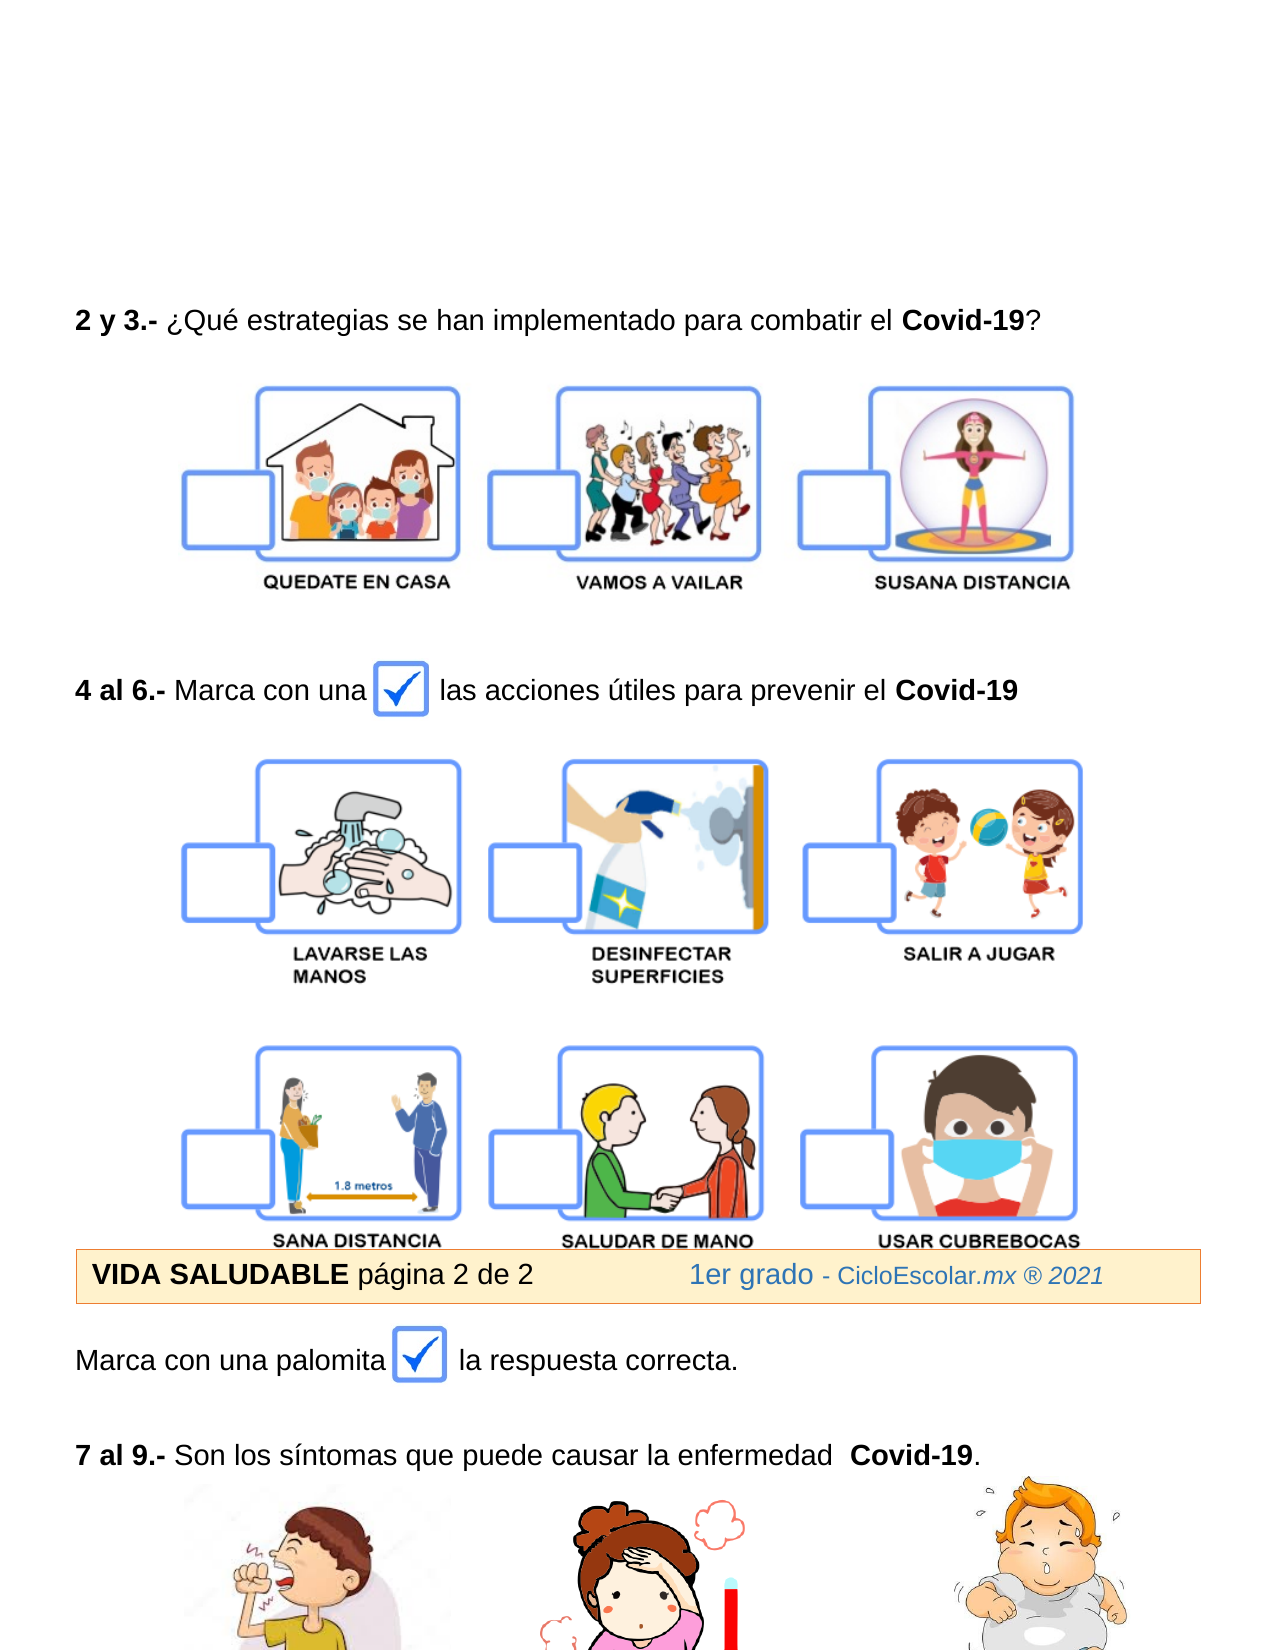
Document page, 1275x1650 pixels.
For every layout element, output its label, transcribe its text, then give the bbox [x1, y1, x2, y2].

text 7 al 9.- Son los síntomas que puede causar la enfermedad Covid-19. [75, 1438, 1200, 1472]
picture [178, 365, 1090, 608]
picture [164, 742, 1111, 1249]
picture [371, 658, 429, 721]
text Marca con una palomita la respuesta correcta. [75, 1343, 390, 1377]
picture [954, 1476, 1131, 1650]
text Marca con una palomita la respuesta correcta. [448, 1343, 1200, 1377]
text 4 al 6.- Marca con una las acciones útiles para prevenir el Covid-19 [75, 673, 371, 707]
text 4 al 6.- Marca con una las acciones útiles para prevenir el Covid-19 [429, 673, 1200, 707]
picture [524, 1487, 752, 1650]
text 2 y 3.- ¿Qué estrategias se han implementado para combatir el Covid-19? [75, 303, 1200, 336]
picture [390, 1323, 448, 1387]
picture [184, 1484, 451, 1650]
